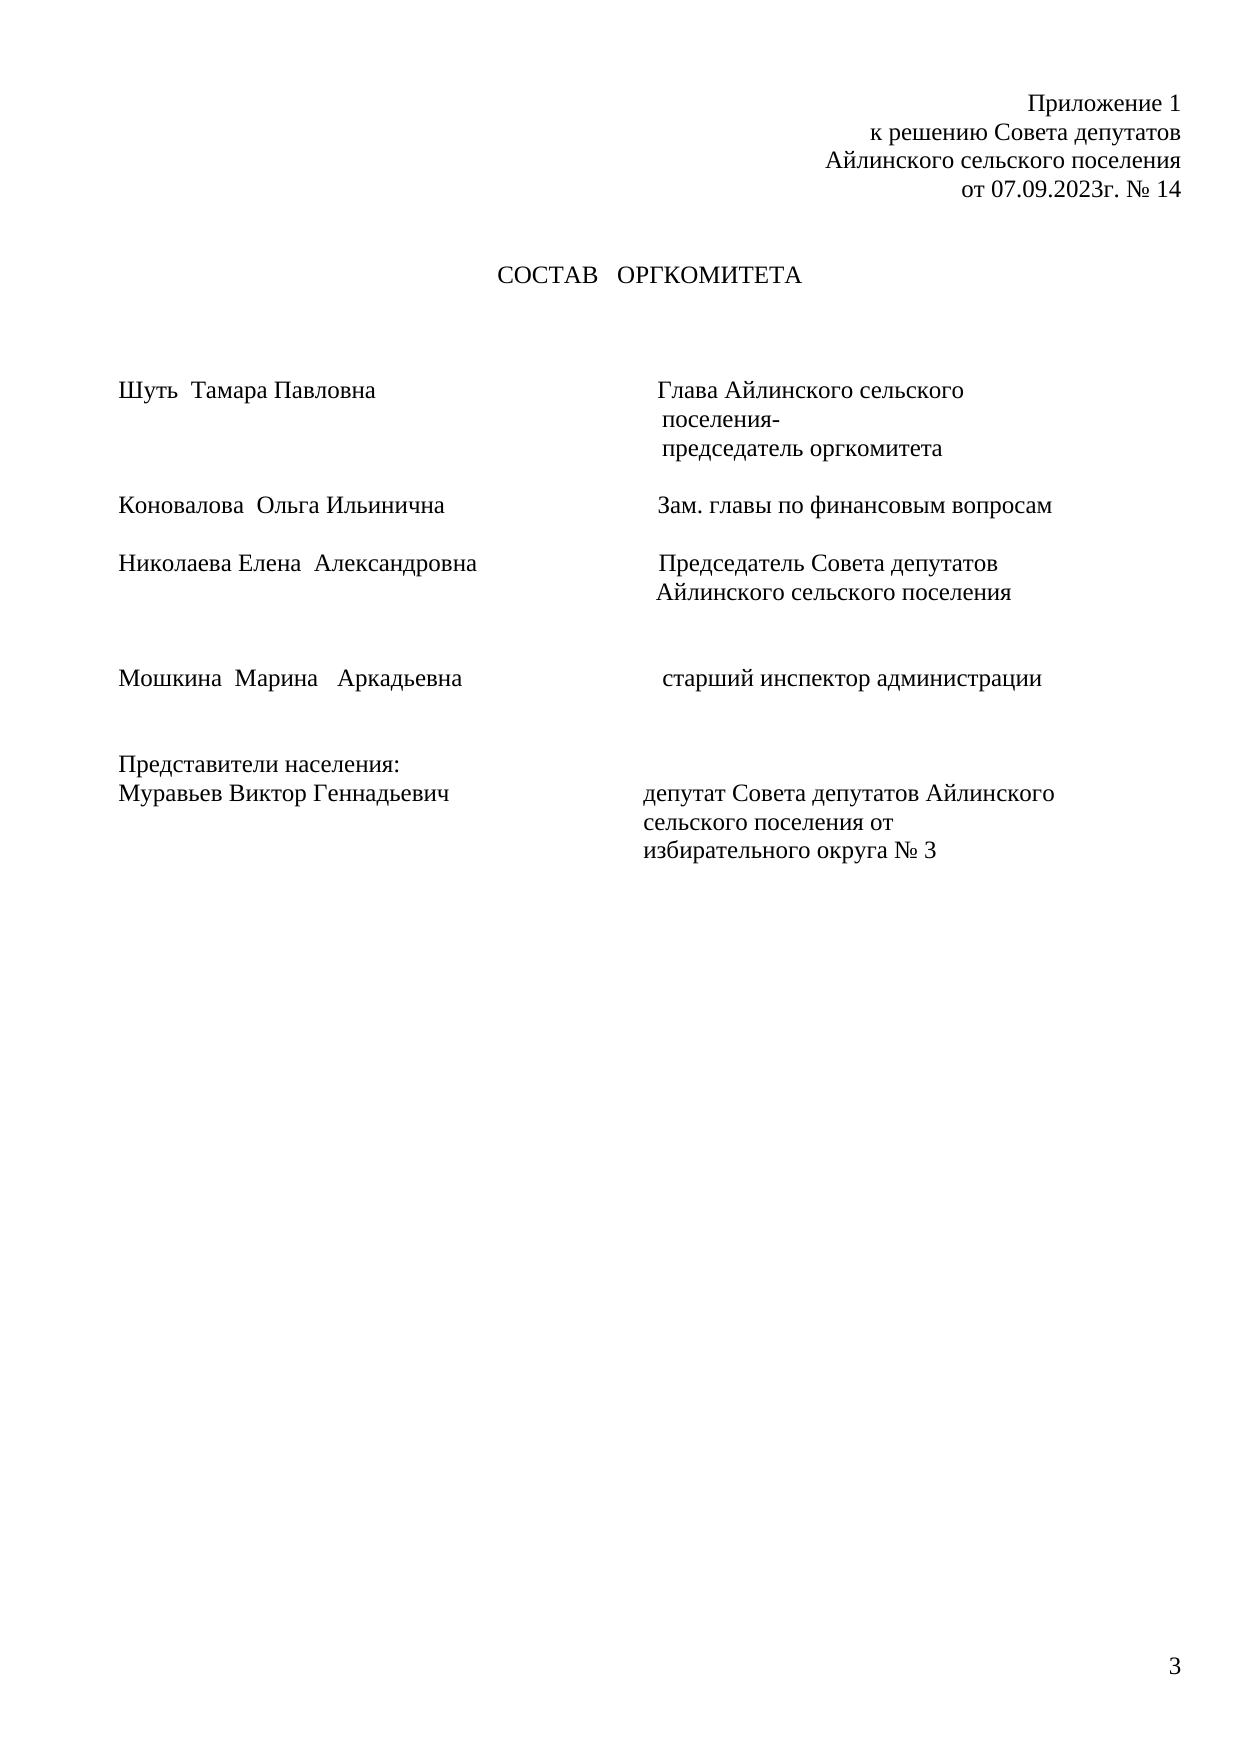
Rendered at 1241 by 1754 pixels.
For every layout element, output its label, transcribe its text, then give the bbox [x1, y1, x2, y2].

text от 07.09.2023г. № 14 [118, 174, 1181, 203]
text Коновалова Ольга Ильинична Зам. главы по финансовым вопросам [118, 490, 1181, 519]
text председатель оргкомитета [118, 433, 1181, 462]
text Айлинского сельского поселения [118, 145, 1181, 174]
text к решению Совета депутатов [118, 117, 1181, 145]
text поселения- [118, 404, 1181, 433]
text сельского поселения от [118, 807, 1181, 835]
text Шуть Тамара Павловна Глава Айлинского сельского [118, 375, 1181, 404]
text Муравьев Виктор Геннадьевич депутат Совета депутатов Айлинского [118, 778, 1181, 807]
text избирательного округа № 3 [118, 835, 1181, 864]
text Айлинского сельского поселения [118, 577, 1181, 605]
text Мошкина Марина Аркадьевна старший инспектор администрации [118, 663, 1181, 692]
text СОСТАВ ОРГКОМИТЕТА [118, 260, 1181, 289]
text Приложение 1 [118, 88, 1181, 117]
text Представители населения: [118, 749, 1181, 778]
text Николаева Елена Александровна Председатель Совета депутатов [118, 548, 1181, 577]
